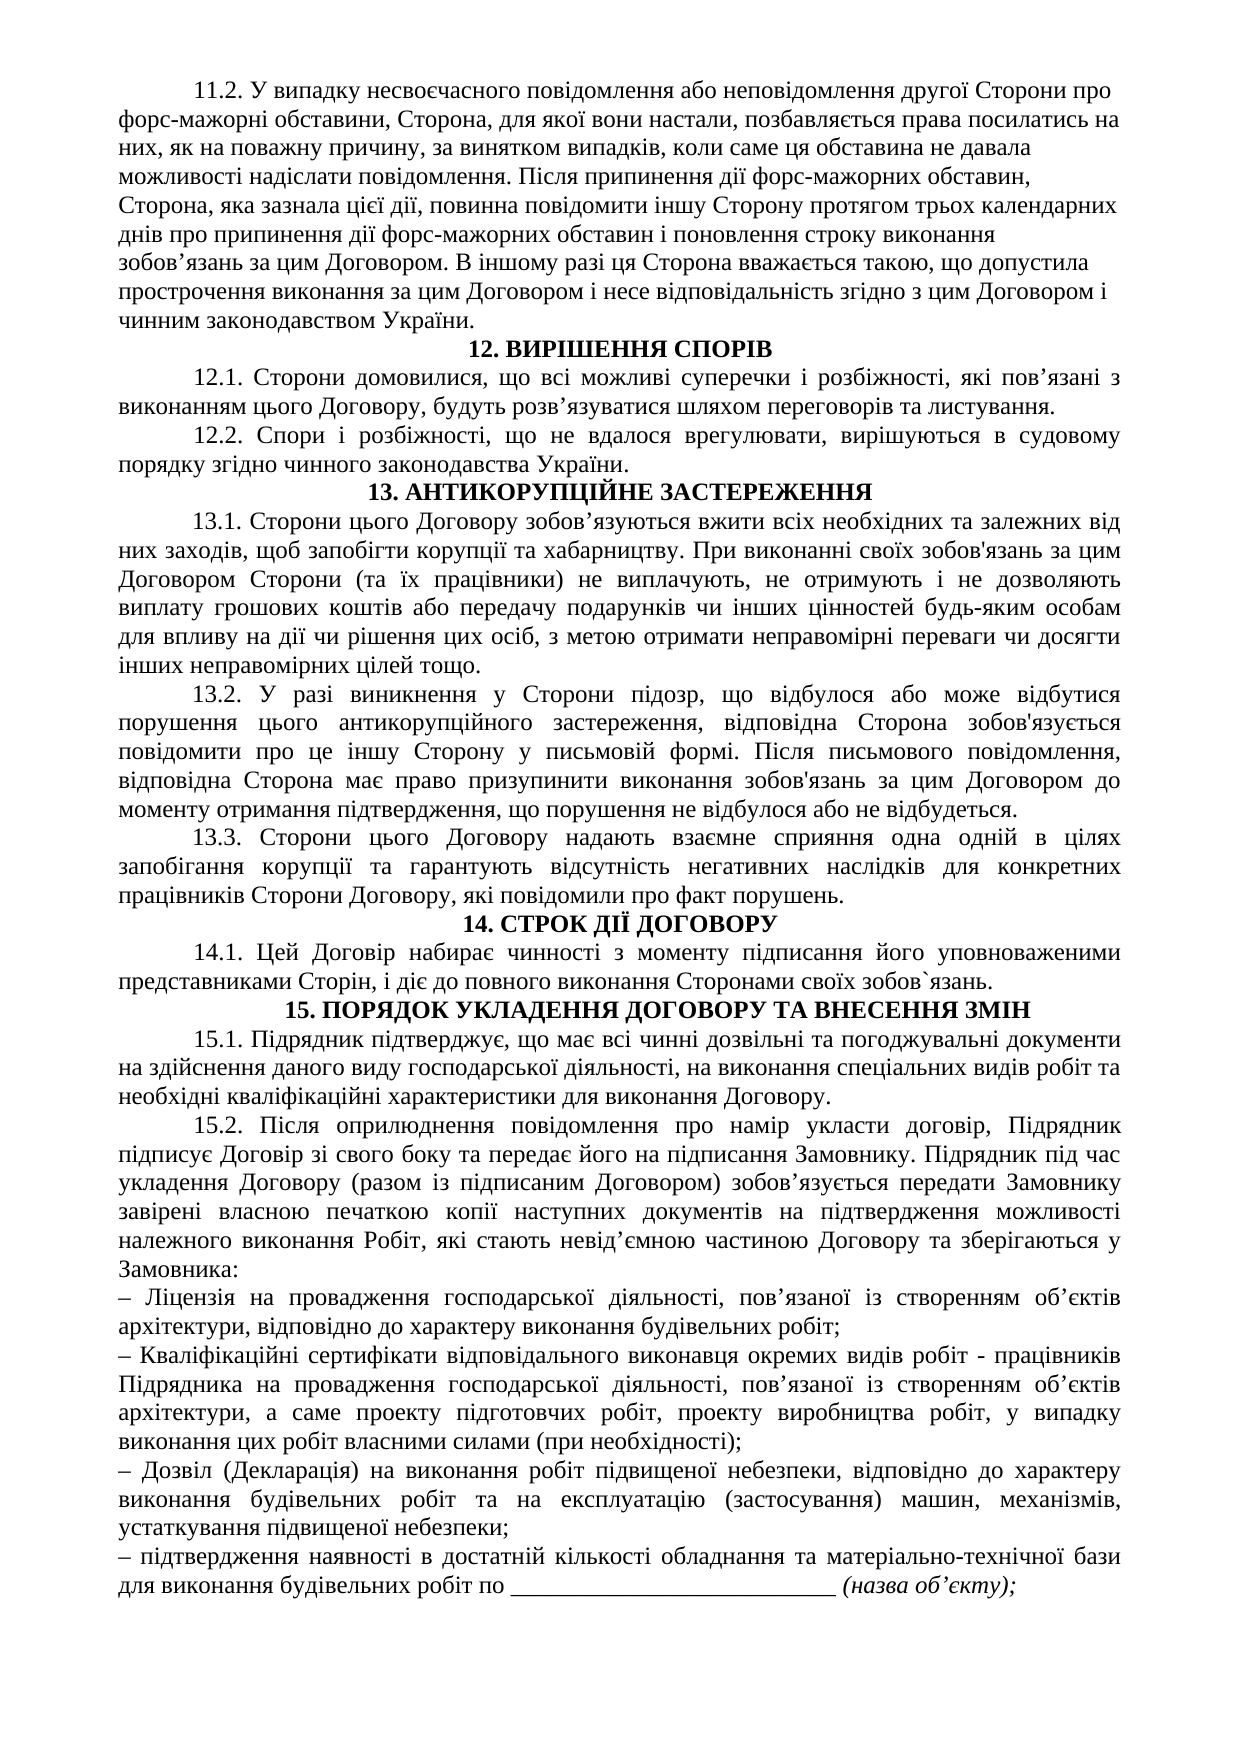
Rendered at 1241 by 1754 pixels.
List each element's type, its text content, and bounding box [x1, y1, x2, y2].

text 15.1. Підрядник підтверджує, що має всі чинні дозвільні та погоджувальні документи на здійснення даного виду господарської діяльності, на виконання спеціальних видів робіт та необхідні кваліфікаційні характеристики для виконання Договору. [118, 1024, 1122, 1110]
text – Дозвіл (Декларація) на виконання робіт підвищеної небезпеки, відповідно до характеру виконання будівельних робіт та на експлуатацію (застосування) машин, механізмів, устаткування підвищеної небезпеки; [118, 1455, 1122, 1541]
text 15.2. Після оприлюднення повідомлення про намір укласти договір, Підрядник підписує Договір зі свого боку та передає його на підписання Замовнику. Підрядник під час укладення Договору (разом із підписаним Договором) зобов’язується передати Замовнику завірені власною печаткою копії наступних документів на підтвердження можливості належного виконання Робіт, які стають невід’ємною частиною Договору та зберігаються у Замовника: [118, 1110, 1122, 1282]
text – Ліцензія на провадження господарської діяльності, пов’язаної із створенням об’єктів архітектури, відповідно до характеру виконання будівельних робіт; [118, 1282, 1122, 1340]
text 12. ВИРІШЕННЯ СПОРІВ [118, 334, 1122, 362]
text 15. ПОРЯДОК УКЛАДЕННЯ ДОГОВОРУ ТА ВНЕСЕННЯ ЗМІН [118, 995, 1122, 1024]
text 13.2. У разі виникнення у Сторони підозр, що відбулося або може відбутися порушення цього антикорупційного застереження, відповідна Сторона зобов'язується повідомити про це іншу Сторону у письмовій формі. Після письмового повідомлення, відповідна Сторона має право призупинити виконання зобов'язань за цим Договором до моменту отримання підтвердження, що порушення не відбулося або не відбудеться. [118, 679, 1122, 822]
text 11.2. У випадку несвоєчасного повідомлення або неповідомлення другої Сторони про форс-мажорні обставини, Сторона, для якої вони настали, позбавляється права посилатись на них, як на поважну причину, за винятком випадків, коли саме ця обставина не давала можливості надіслати повідомлення. Після припинення дії форс-мажорних обставин, Сторона, яка зазнала цієї дії, повинна повідомити іншу Сторону протягом трьох календарних днів про припинення дії форс-мажорних обставин і поновлення строку виконання зобов’язань за цим Договором. В іншому разі ця Сторона вважається такою, що допустила прострочення виконання за цим Договором і несе відповідальність згідно з цим Договором і чинним законодавством України. [118, 75, 1122, 334]
text 13.1. Сторони цього Договору зобов’язуються вжити всіх необхідних та залежних від них заходів, щоб запобігти корупції та хабарництву. При виконанні своїх зобов'язань за цим Договором Сторони (та їх працівники) не виплачують, не отримують і не дозволяють виплату грошових коштів або передачу подарунків чи інших цінностей будь-яким особам для впливу на дії чи рішення цих осіб, з метою отримати неправомірні переваги чи досягти інших неправомірних цілей тощо. [118, 506, 1122, 679]
text 13. АНТИКОРУПЦІЙНЕ ЗАСТЕРЕЖЕННЯ [118, 477, 1122, 506]
text 13.3. Сторони цього Договору надають взаємне сприяння одна одній в цілях запобігання корупції та гарантують відсутність негативних наслідків для конкретних працівників Сторони Договору, які повідомили про факт порушень. [118, 822, 1122, 909]
text – Кваліфікаційні сертифікати відповідального виконавця окремих видів робіт - працівників Підрядника на провадження господарської діяльності, пов’язаної із створенням об’єктів архітектури, а саме проекту підготовчих робіт, проекту виробництва робіт, у випадку виконання цих робіт власними силами (при необхідності); [118, 1340, 1122, 1455]
text 12.2. Спори і розбіжності, що не вдалося врегулювати, вирішуються в судовому порядку згідно чинного законодавства України. [118, 420, 1122, 477]
text 12.1. Сторони домовилися, що всі можливі суперечки і розбіжності, які пов’язані з виконанням цього Договору, будуть розв’язуватися шляхом переговорів та листування. [118, 362, 1122, 420]
text 14. СТРОК ДІЇ ДОГОВОРУ [118, 909, 1122, 937]
text – підтвердження наявності в достатній кількості обладнання та матеріально-технічної бази для виконання будівельних робіт по __________________________ (назва об’єкту); [118, 1541, 1122, 1599]
text 14.1. Цей Договір набирає чинності з моменту підписання його уповноваженими представниками Сторін, і діє до повного виконання Сторонами своїх зобов`язань. [118, 937, 1122, 995]
